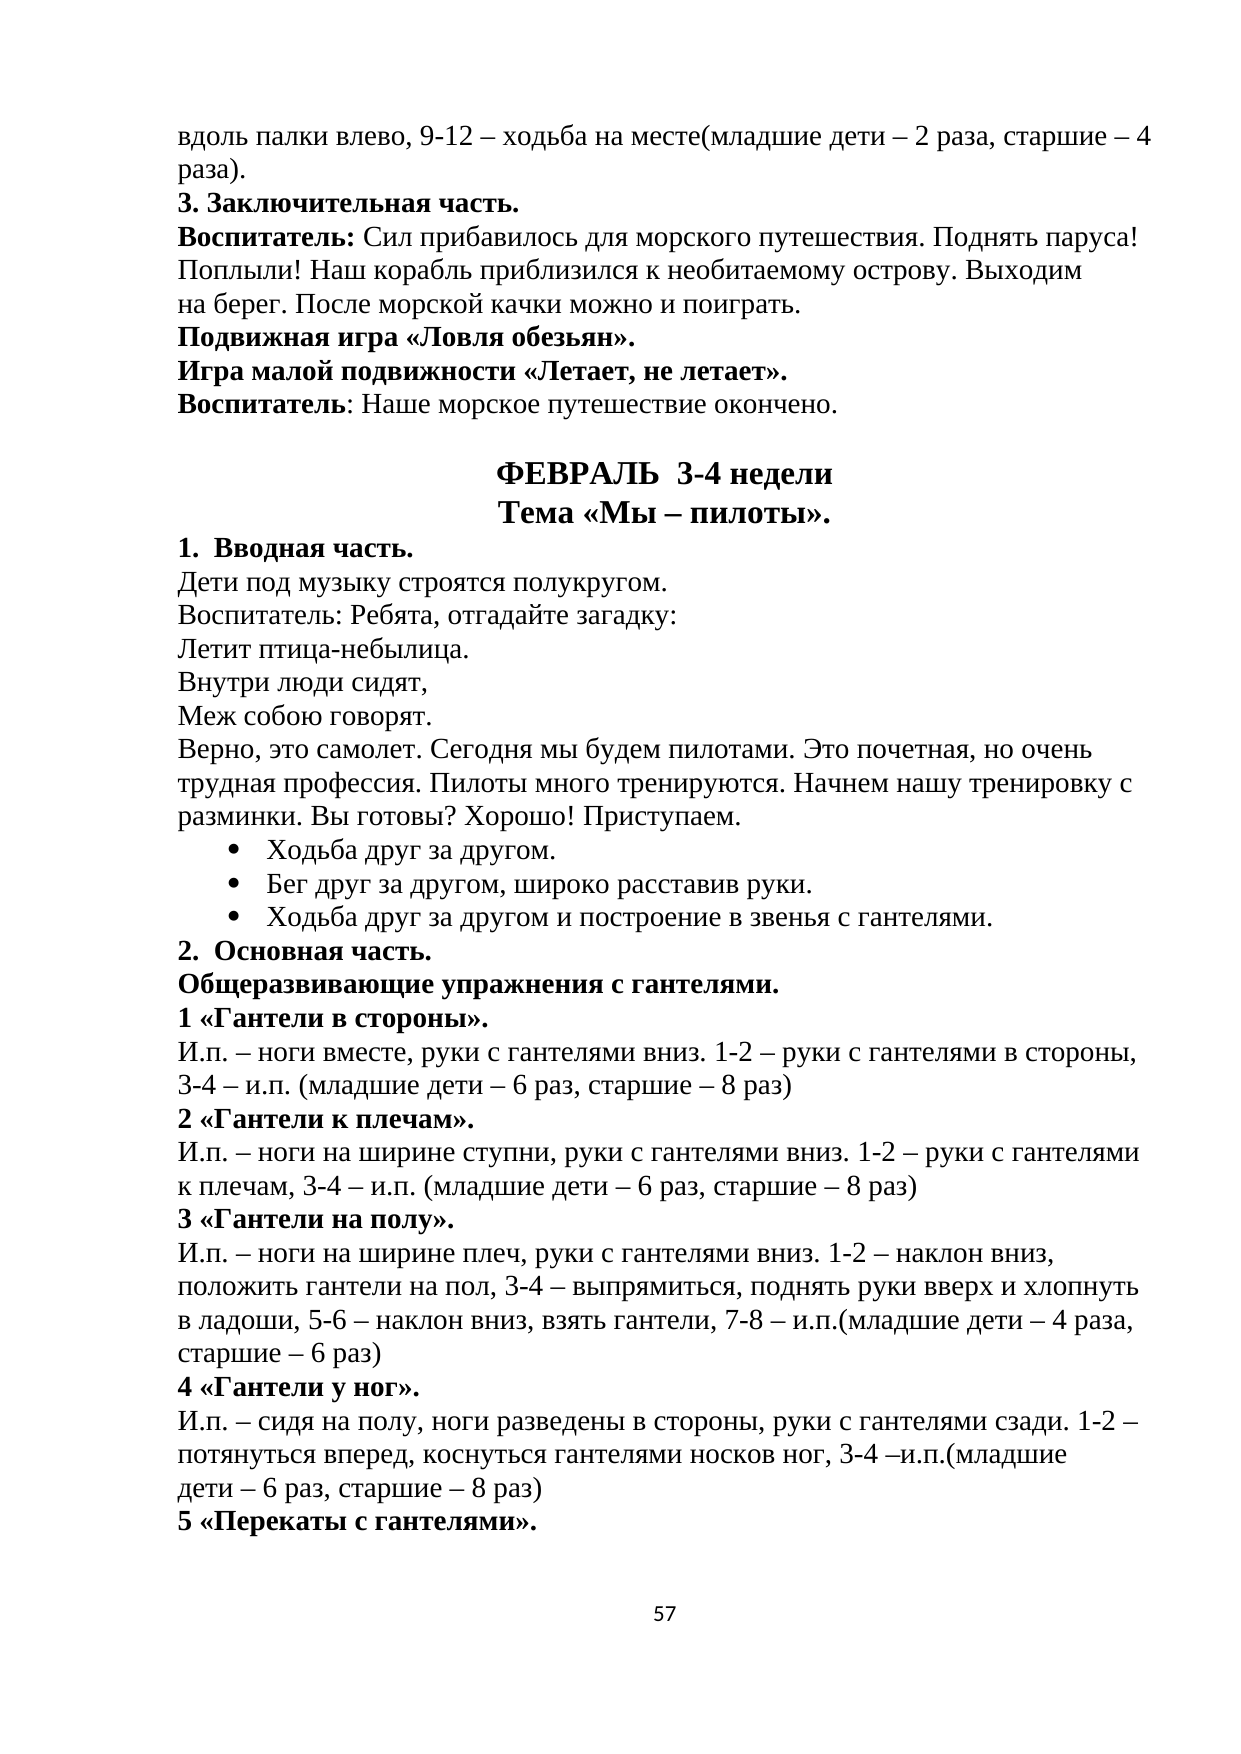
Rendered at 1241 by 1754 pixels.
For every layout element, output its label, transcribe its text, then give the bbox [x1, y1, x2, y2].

text Общеразвивающие упражнения с гантелями. [177, 967, 1152, 1000]
text дети – 6 раз, старшие – 8 раз) [177, 1470, 1152, 1503]
text разминки. Вы готовы? Хорошо! Приступаем. [177, 798, 1152, 832]
text 5 «Перекаты с гантелями». [177, 1503, 1152, 1537]
text Воспитатель: Сил прибавилось для морского путешествия. Поднять паруса! Поплыли! Наш корабль приблизился к необитаемому острову. Выходим [177, 219, 1152, 286]
text Меж собою говорят. [177, 698, 1152, 731]
text 3. Заключительная часть. [177, 185, 1152, 219]
text 1 «Гантели в стороны». [177, 1000, 1152, 1034]
text 1. Вводная часть. [177, 530, 1152, 564]
text вдоль палки влево, 9-12 – ходьба на месте(младшие дети – 2 раза, старшие – 4 раза). [177, 118, 1152, 185]
text 4 «Гантели у ног». [177, 1369, 1152, 1403]
text 2. Основная часть. [177, 933, 1152, 967]
text 2 «Гантели к плечам». [177, 1101, 1152, 1134]
list Ходьба друг за другом и построение в звенья с гантелями. [229, 899, 1152, 933]
text Внутри люди сидят, [177, 664, 1152, 698]
text Летит птица-небылица. [177, 631, 1152, 664]
text на берег. После морской качки можно и поиграть. [177, 286, 1152, 319]
text Подвижная игра «Ловля обезьян». [177, 319, 1152, 353]
text И.п. – ноги на ширине плеч, руки с гантелями вниз. 1-2 – наклон вниз, положить гантели на пол, 3-4 – выпрямиться, поднять руки вверх и хлопнуть в ладоши, 5-6 – наклон вниз, взять гантели, 7-8 – и.п.(младшие дети – 4 раза, старшие – 6 раз) [177, 1235, 1152, 1369]
list Ходьба друг за другом. [229, 832, 1152, 866]
text Воспитатель: Наше морское путешествие окончено. [177, 386, 1152, 420]
text И.п. – сидя на полу, ноги разведены в стороны, руки с гантелями сзади. 1-2 – потянуться вперед, коснуться гантелями носков ног, 3-4 –и.п.(младшие [177, 1403, 1152, 1470]
text И.п. – ноги на ширине ступни, руки с гантелями вниз. 1-2 – руки с гантелями к плечам, 3-4 – и.п. (младшие дети – 6 раз, старшие – 8 раз) [177, 1134, 1152, 1201]
text Дети под музыку строятся полукругом. [177, 564, 1152, 597]
text 3 «Гантели на полу». [177, 1201, 1152, 1235]
text Игра малой подвижности «Летает, не летает». [177, 353, 1152, 386]
list Бег друг за другом, широко расставив руки. [229, 866, 1152, 899]
text И.п. – ноги вместе, руки с гантелями вниз. 1-2 – руки с гантелями в стороны, 3-4 – и.п. (младшие дети – 6 раз, старшие – 8 раз) [177, 1034, 1152, 1101]
text Воспитатель: Ребята, отгадайте загадку: [177, 597, 1152, 631]
text ФЕВРАЛЬ 3-4 недели [177, 453, 1152, 492]
text Верно, это самолет. Сегодня мы будем пилотами. Это почетная, но очень трудная профессия. Пилоты много тренируются. Начнем нашу тренировку с [177, 731, 1152, 798]
text Тема «Мы – пилоты». [177, 492, 1152, 530]
